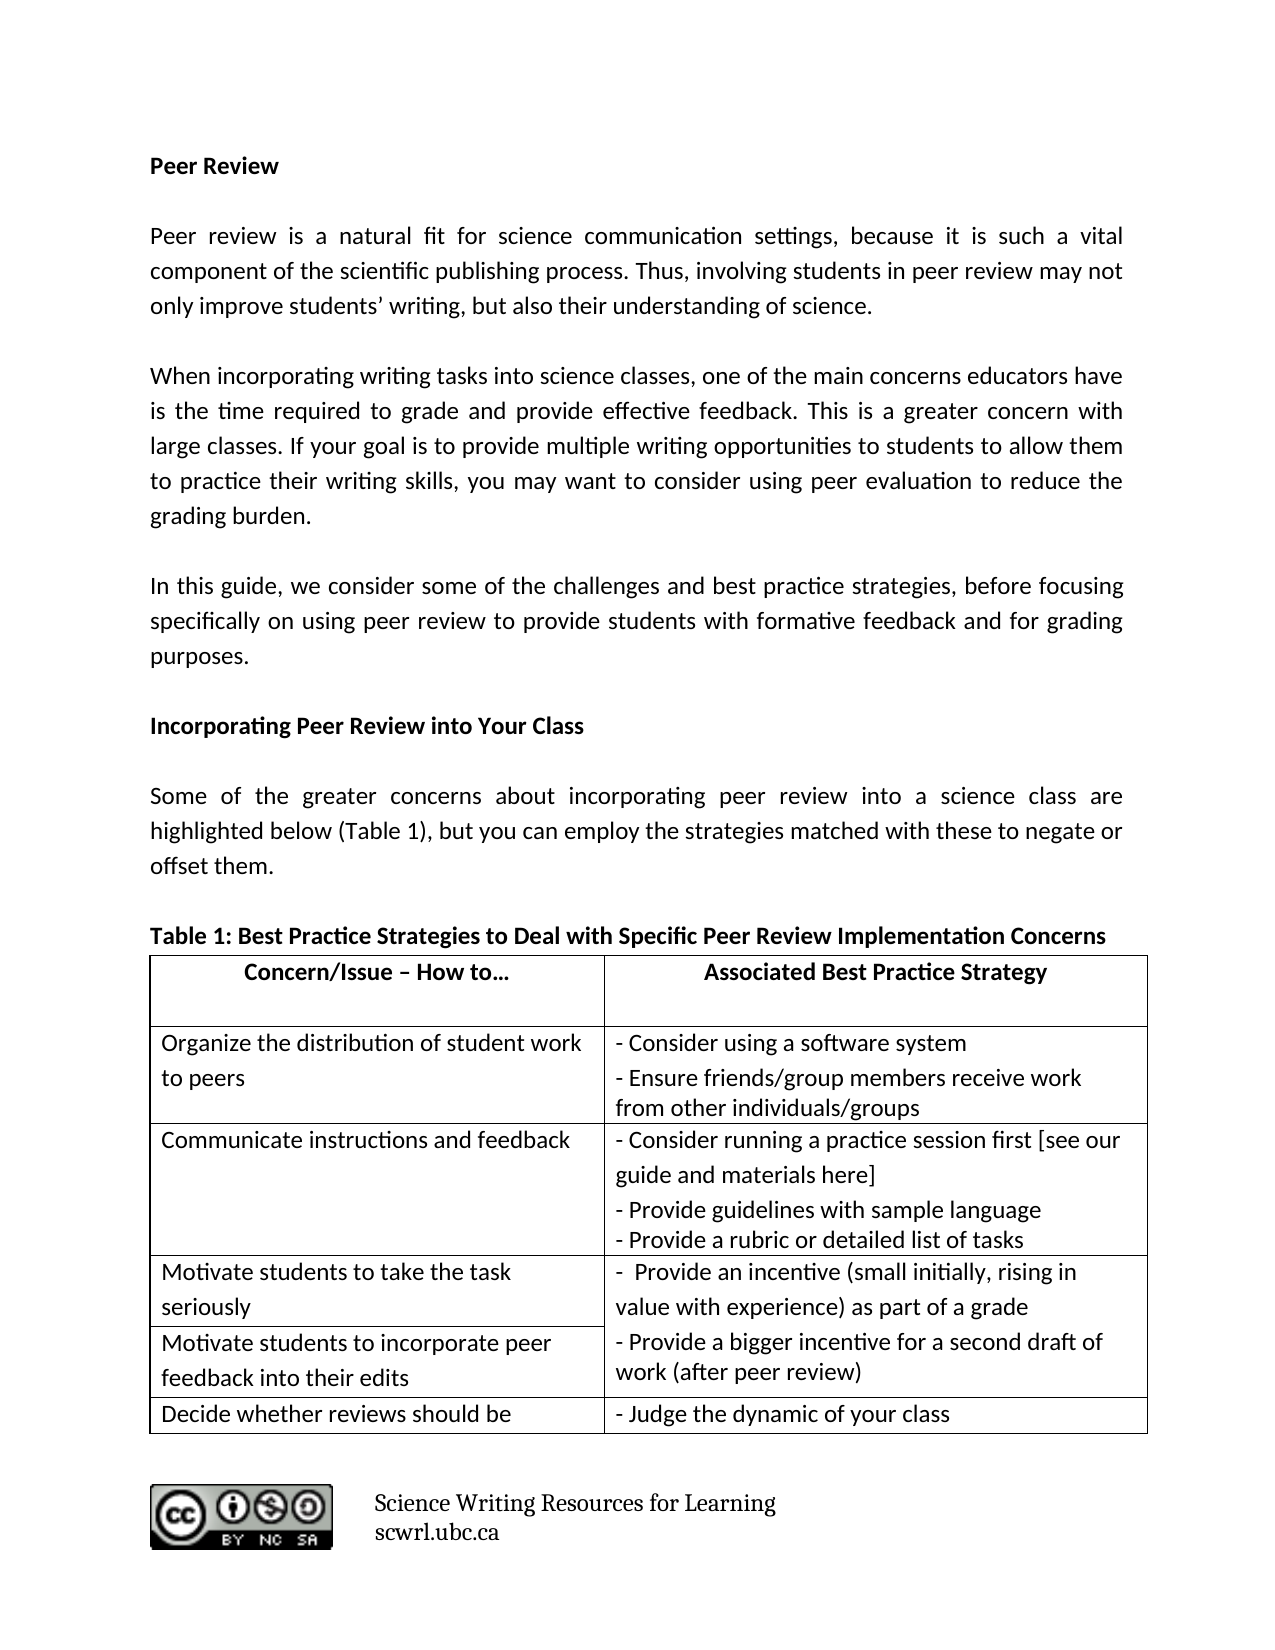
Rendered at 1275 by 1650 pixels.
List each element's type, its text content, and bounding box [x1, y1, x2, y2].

text Peer review is a natural fit for science communication settings, because it is such a vital component of the scientific publishing process. Thus, involving students in peer review may not only improve students’ writing, but also their understanding of science. [150, 220, 1125, 321]
text When incorporating writing tasks into science classes, one of the main concerns educators have is the time required to grade and provide effective feedback. This is a greater concern with large classes. If your goal is to provide multiple writing opportunities to students to allow them to practice their writing skills, you may want to consider using peer evaluation to reduce the grading burden. [150, 360, 1125, 531]
table_cell Decide whether reviews should be anonymous [151, 1398, 604, 1432]
table_header Concern/Issue – How to… [151, 956, 604, 1026]
text Table 1: Best Practice Strategies to Deal with Specific Peer Review Implementation Concerns [150, 920, 1125, 951]
table_cell - Consider using a software system - Ensure friends/group members receive work from other individuals/groups [605, 1027, 1147, 1123]
table_cell - Provide an incentive (small initially, rising in value with experience) as part of a grade - Provide a bigger incentive for a second draft of work (after peer review) [605, 1256, 1147, 1397]
text Some of the greater concerns about incorporating peer review into a science class are highlighted below (Table 1), but you can employ the strategies matched with these to negate or offset them. [150, 780, 1125, 881]
table_cell Organize the distribution of student work to peers [151, 1027, 604, 1123]
table_cell Communicate instructions and feedback [151, 1124, 604, 1255]
table_cell Motivate students to take the task seriously [151, 1256, 604, 1326]
table_cell - Consider running a practice session first [see our guide and materials here] - Provide guidelines with sample language - Provide a rubric or detailed list of tasks [605, 1124, 1147, 1255]
text Peer Review [150, 150, 1125, 181]
text In this guide, we consider some of the challenges and best practice strategies, before focusing specifically on using peer review to provide students with formative feedback and for grading purposes. [150, 570, 1125, 671]
table_cell Motivate students to incorporate peer feedback into their edits [151, 1327, 604, 1397]
picture [150, 1484, 333, 1550]
table_cell - Judge the dynamic of your class - In most cases, face-to-face interviews can clarify confusion and do not cause problems [605, 1398, 1147, 1432]
text Incorporating Peer Review into Your Class [150, 710, 1125, 741]
table_header Associated Best Practice Strategy [605, 956, 1147, 1026]
